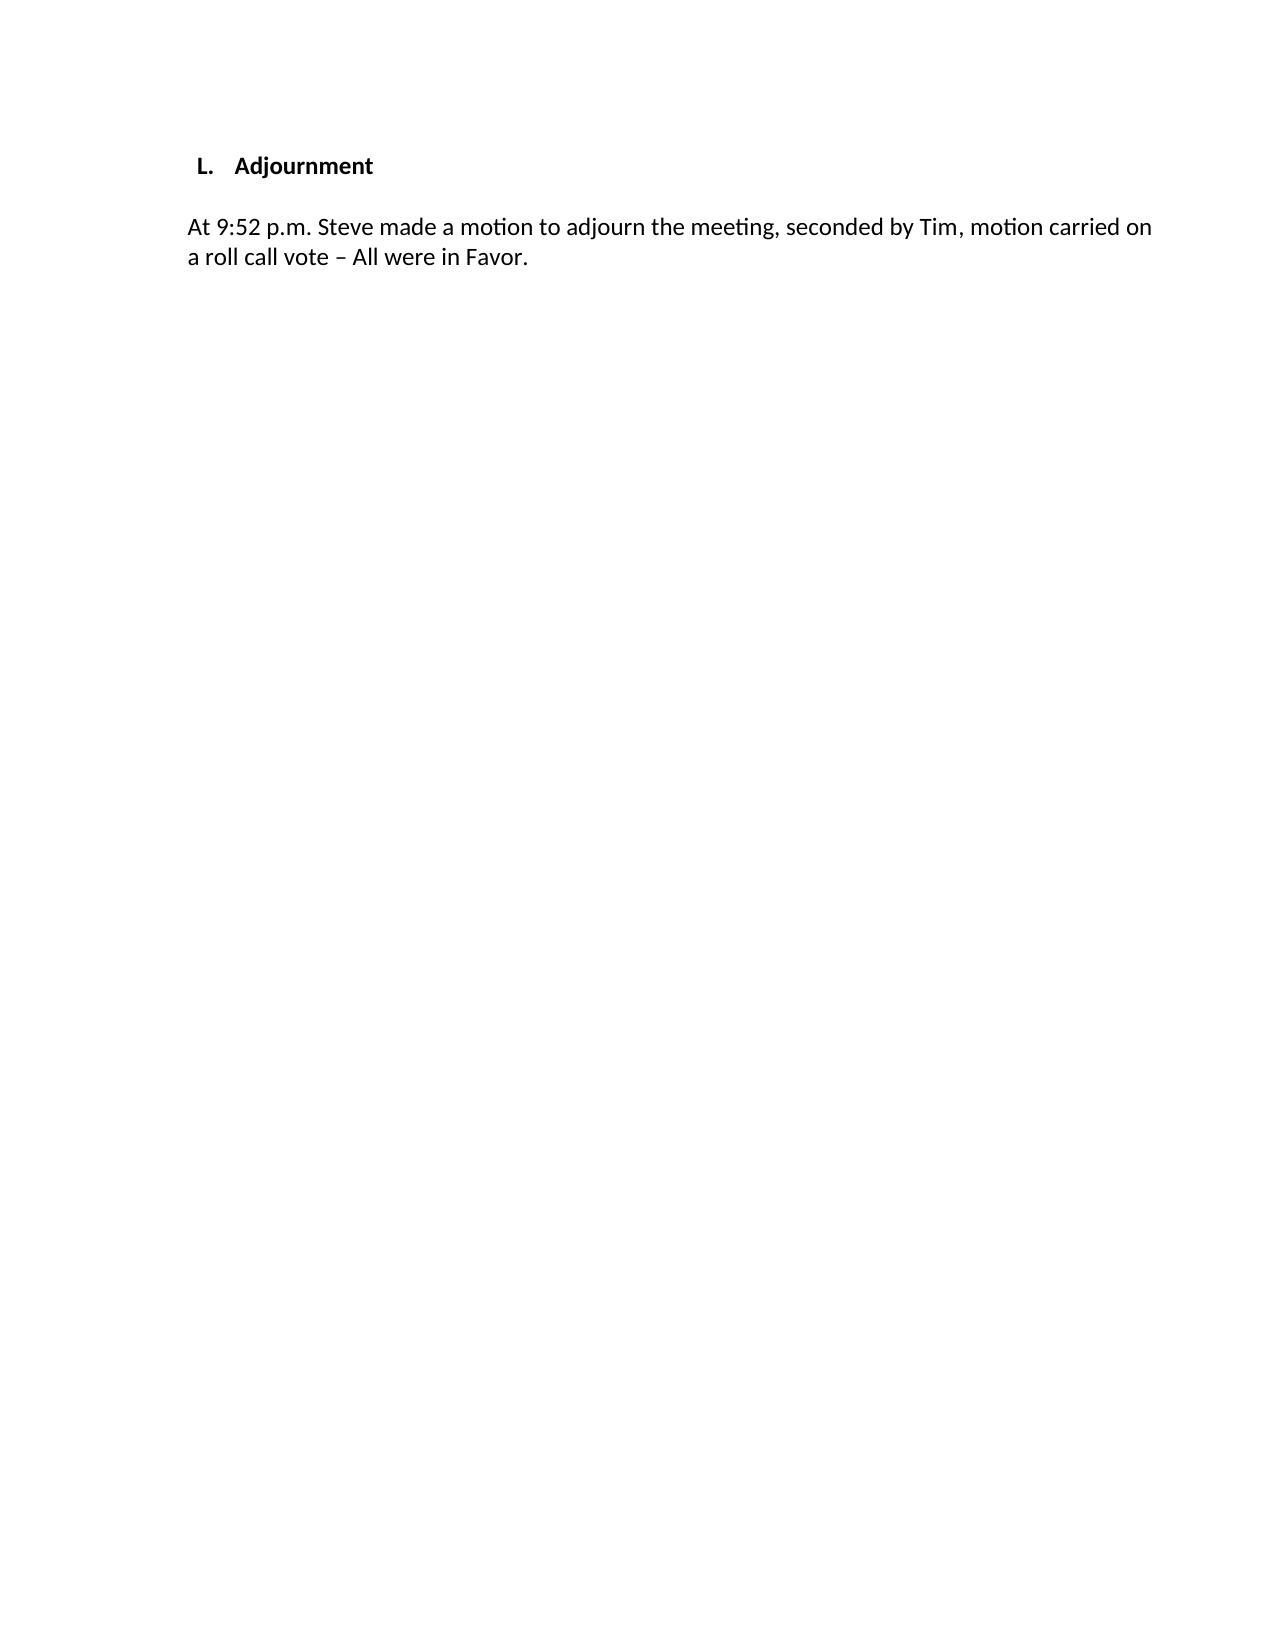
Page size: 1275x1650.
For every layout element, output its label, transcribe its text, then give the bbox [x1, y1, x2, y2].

text L. Adjournment [197, 150, 1155, 181]
text At 9:52 p.m. Steve made a motion to adjourn the meeting, seconded by Tim, motion carried on a roll call vote – All were in Favor. [187, 211, 1155, 272]
